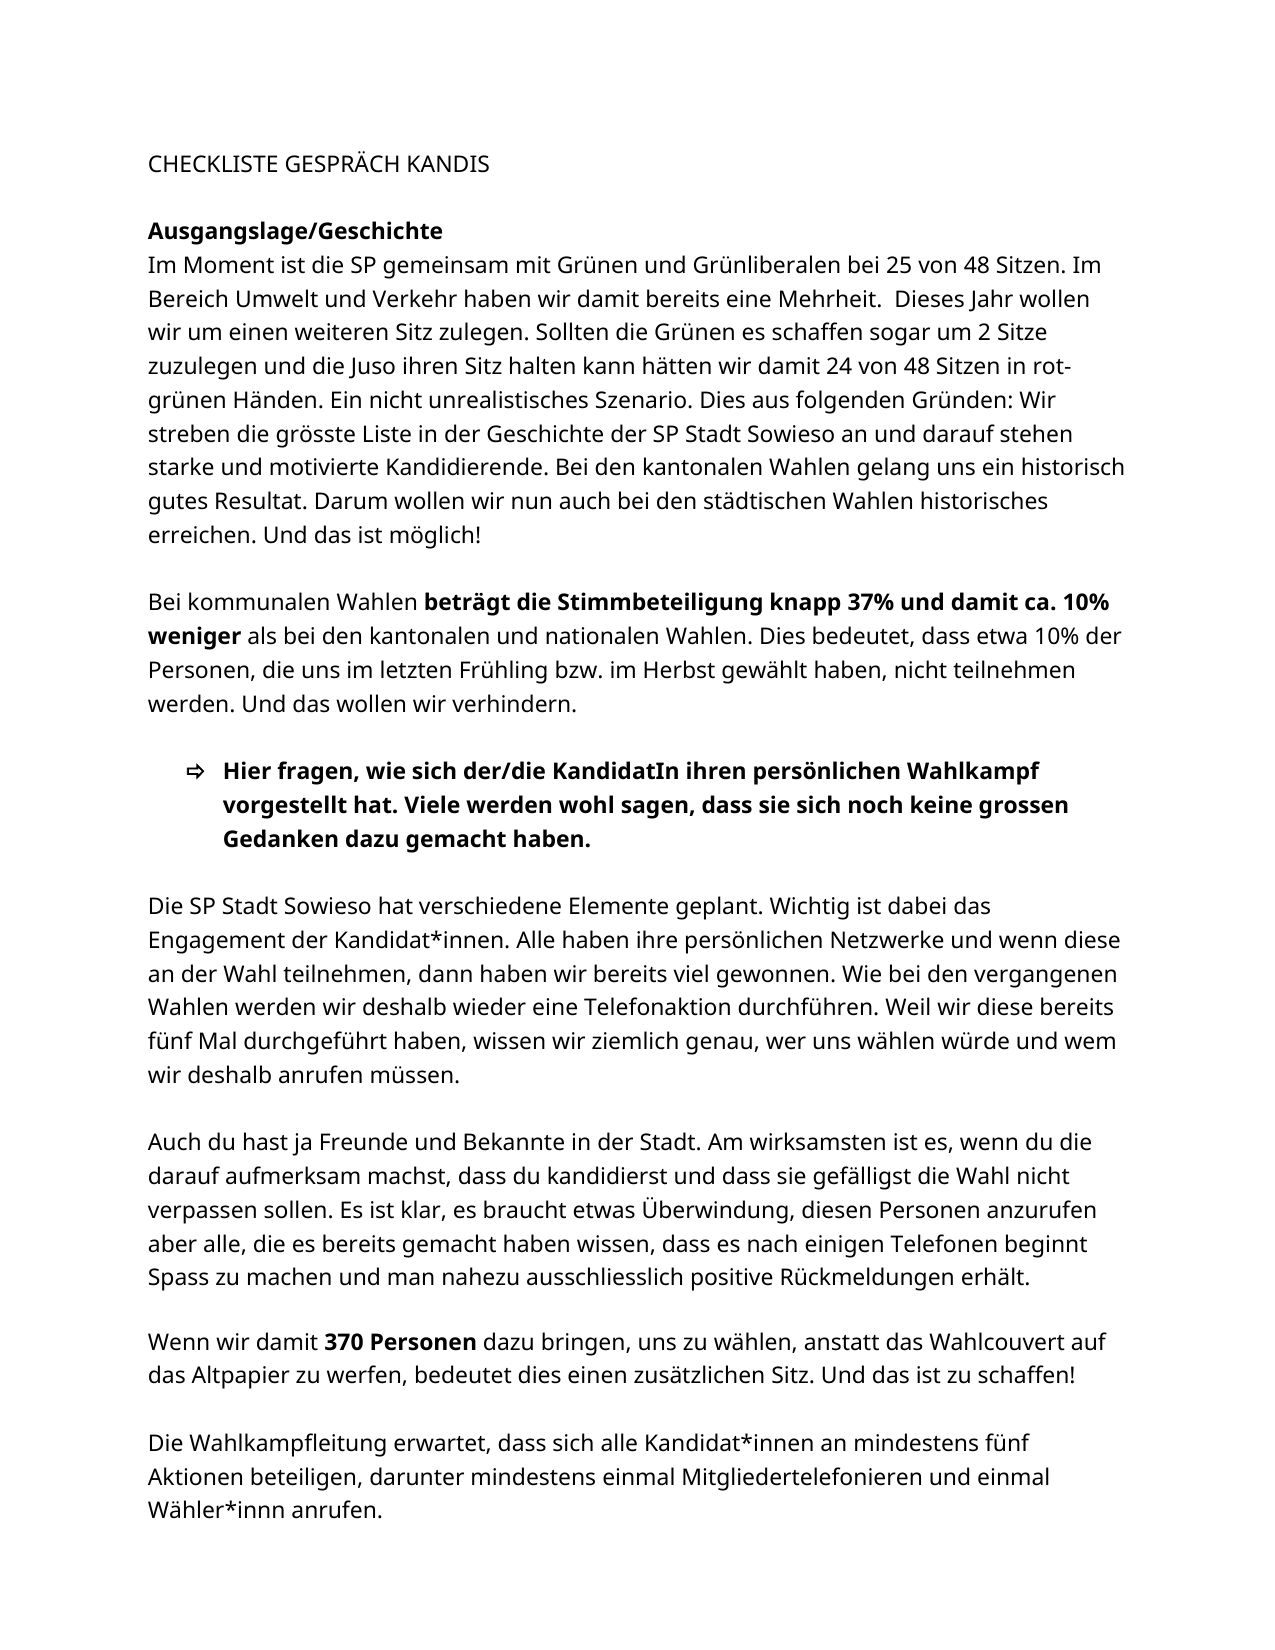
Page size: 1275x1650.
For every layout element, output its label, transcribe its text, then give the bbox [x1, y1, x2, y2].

text Auch du hast ja Freunde und Bekannte in der Stadt. Am wirksamsten ist es, wenn du die darauf aufmerksam machst, dass du kandidierst und dass sie gefälligst die Wahl nicht verpassen sollen. Es ist klar, es braucht etwas Überwindung, diesen Personen anzurufen aber alle, die es bereits gemacht haben wissen, dass es nach einigen Telefonen beginnt Spass zu machen und man nahezu ausschliesslich positive Rückmeldungen erhält. [148, 1126, 1127, 1293]
list Hier fragen, wie sich der/die KandidatIn ihren persönlichen Wahlkampf vorgestellt hat. Viele werden wohl sagen, dass sie sich noch keine grossen Gedanken dazu gemacht haben. [185, 755, 1127, 854]
text Die Wahlkampfleitung erwartet, dass sich alle Kandidat*innen an mindestens fünf Aktionen beteiligen, darunter mindestens einmal Mitgliedertelefonieren und einmal Wähler*innn anrufen. [148, 1427, 1127, 1526]
text Die SP Stadt Sowieso hat verschiedene Elemente geplant. Wichtig ist dabei das Engagement der Kandidat*innen. Alle haben ihre persönlichen Netzwerke und wenn diese an der Wahl teilnehmen, dann haben wir bereits viel gewonnen. Wie bei den vergangenen Wahlen werden wir deshalb wieder eine Telefonaktion durchführen. Weil wir diese bereits fünf Mal durchgeführt haben, wissen wir ziemlich genau, wer uns wählen würde und wem wir deshalb anrufen müssen. [148, 890, 1127, 1090]
text Checkliste Gespräch Kandis [148, 148, 1127, 179]
text Bei kommunalen Wahlen beträgt die Stimmbeteiligung knapp 37% und damit ca. 10% weniger als bei den kantonalen und nationalen Wahlen. Dies bedeutet, dass etwa 10% der Personen, die uns im letzten Frühling bzw. im Herbst gewählt haben, nicht teilnehmen werden. Und das wollen wir verhindern. [148, 586, 1127, 719]
text Ausgangslage/Geschichte [148, 215, 1127, 246]
text Im Moment ist die SP gemeinsam mit Grünen und Grünliberalen bei 25 von 48 Sitzen. Im Bereich Umwelt und Verkehr haben wir damit bereits eine Mehrheit. Dieses Jahr wollen wir um einen weiteren Sitz zulegen. Sollten die Grünen es schaffen sogar um 2 Sitze zuzulegen und die Juso ihren Sitz halten kann hätten wir damit 24 von 48 Sitzen in rot-grünen Händen. Ein nicht unrealistisches Szenario. Dies aus folgenden Gründen: Wir streben die grösste Liste in der Geschichte der SP Stadt Sowieso an und darauf stehen starke und motivierte Kandidierende. Bei den kantonalen Wahlen gelang uns ein historisch gutes Resultat. Darum wollen wir nun auch bei den städtischen Wahlen historisches erreichen. Und das ist möglich! [148, 249, 1127, 550]
text Wenn wir damit 370 Personen dazu bringen, uns zu wählen, anstatt das Wahlcouvert auf das Altpapier zu werfen, bedeutet dies einen zusätzlichen Sitz. Und das ist zu schaffen! [148, 1326, 1127, 1391]
